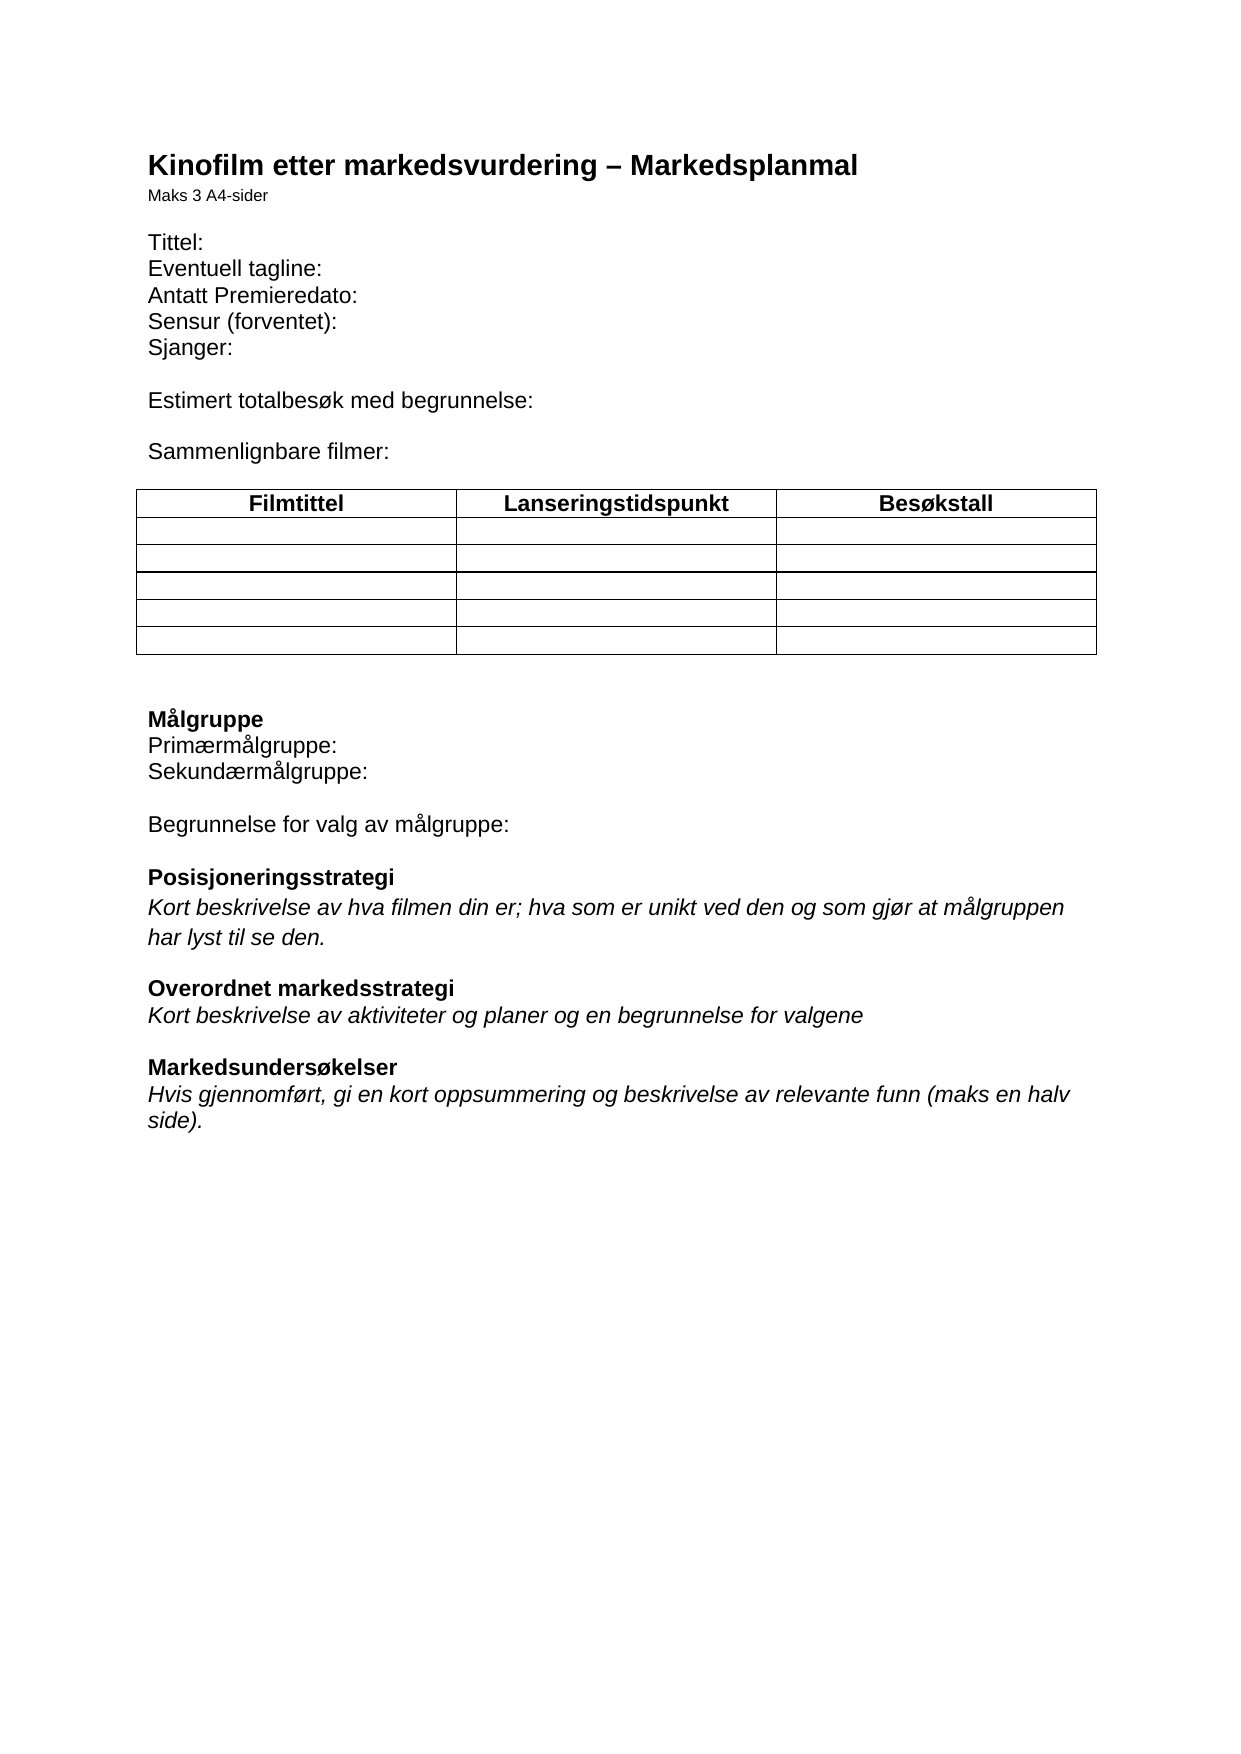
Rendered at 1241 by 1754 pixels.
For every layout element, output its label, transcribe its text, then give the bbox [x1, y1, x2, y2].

table_cell [137, 545, 456, 571]
table_cell [457, 573, 776, 599]
table_cell [137, 518, 456, 544]
text Estimert totalbesøk med begrunnelse: [148, 387, 1093, 413]
text Antatt Premieredato: [148, 282, 1093, 308]
text Maks 3 A4-sider [148, 186, 1093, 205]
table_cell [457, 545, 776, 571]
table_cell [137, 573, 456, 599]
table_cell [137, 600, 456, 626]
text Sensur (forventet): [148, 308, 1093, 334]
table_cell [777, 545, 1096, 571]
table_header Besøkstall [777, 490, 1096, 517]
text Sjanger: [148, 334, 1093, 361]
text Kort beskrivelse av hva filmen din er; hva som er unikt ved den og som gjør at målgruppen har lyst til se den. [148, 894, 1093, 951]
table_cell [137, 627, 456, 653]
text Eventuell tagline: [148, 255, 1093, 282]
table_cell [777, 600, 1096, 626]
table_header Lanseringstidspunkt [457, 490, 776, 517]
text Kort beskrivelse av aktiviteter og planer og en begrunnelse for valgene [148, 1002, 1093, 1028]
text Sekundærmålgruppe: [148, 758, 1093, 785]
table_cell [457, 627, 776, 653]
table_header Filmtittel [137, 490, 456, 517]
table_cell [457, 600, 776, 626]
text Tittel: [148, 229, 1093, 255]
text Primærmålgruppe: [148, 732, 1093, 758]
text Posisjoneringsstrategi [148, 864, 1093, 890]
table_cell [777, 627, 1096, 653]
table_cell [457, 518, 776, 544]
text Sammenlignbare filmer: [148, 438, 1093, 464]
text Begrunnelse for valg av målgruppe: [148, 811, 1093, 837]
text Markedsundersøkelser [148, 1054, 1093, 1081]
table_cell [777, 518, 1096, 544]
text Hvis gjennomført, gi en kort oppsummering og beskrivelse av relevante funn (maks en halv side). [148, 1081, 1093, 1133]
text Målgruppe [148, 706, 1093, 732]
text Kinofilm etter markedsvurdering – Markedsplanmal [148, 148, 1093, 181]
text Overordnet markedsstrategi [148, 975, 1093, 1002]
table_cell [777, 573, 1096, 599]
